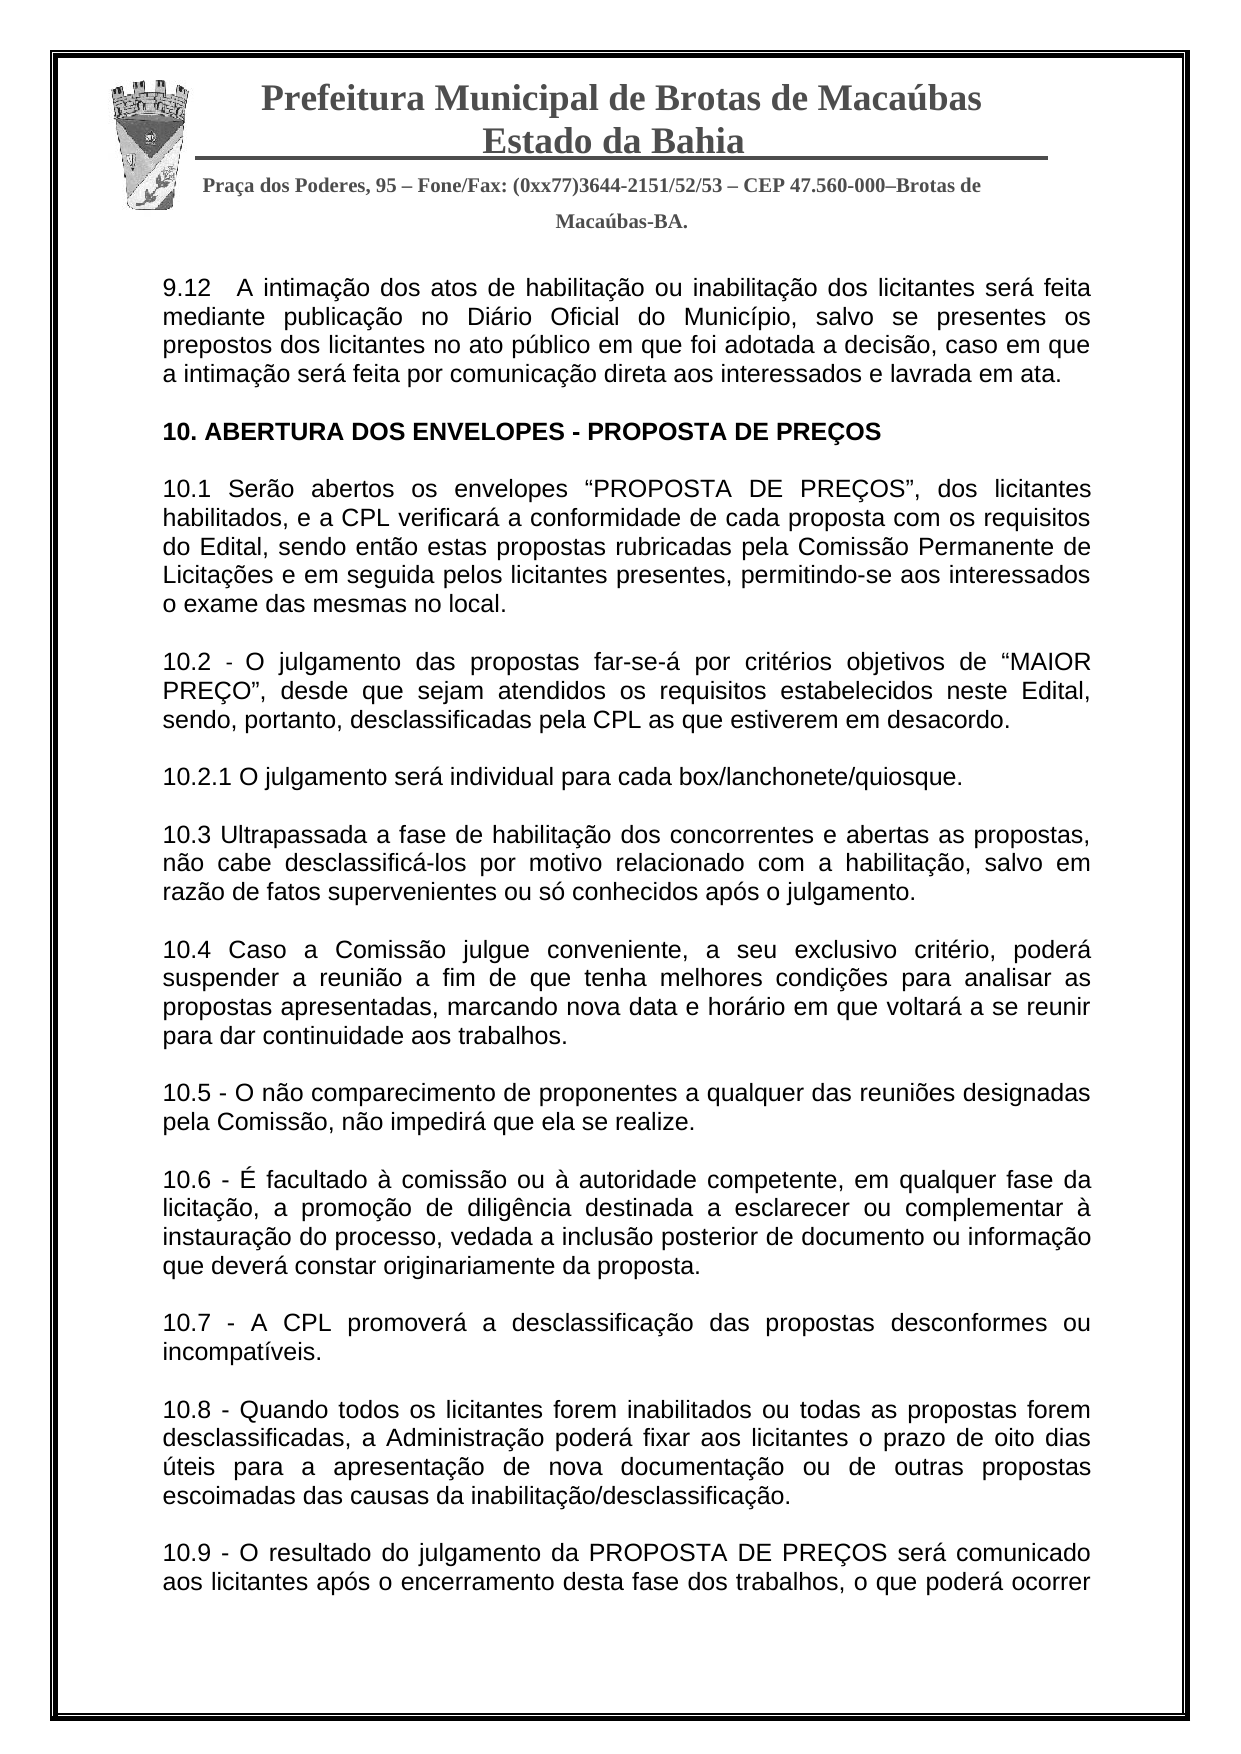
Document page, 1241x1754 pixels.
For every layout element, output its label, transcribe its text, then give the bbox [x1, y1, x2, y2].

text 10.5 - O não comparecimento de proponentes a qualquer das reuniões designadas pela Comissão, não impedirá que ela se realize. [162, 1078, 1093, 1136]
text 10. ABERTURA DOS ENVELOPES - PROPOSTA DE PREÇOS [162, 417, 1093, 445]
text 10.1 Serão abertos os envelopes “PROPOSTA DE PREÇOS”, dos licitantes habilitados, e a CPL verificará a conformidade de cada proposta com os requisitos do Edital, sendo então estas propostas rubricadas pela Comissão Permanente de Licitações e em seguida pelos licitantes presentes, permitindo-se aos interessados o exame das mesmas no local. [162, 474, 1093, 618]
text 10.7 - A CPL promoverá a desclassificação das propostas desconformes ou incompatíveis. [162, 1308, 1093, 1366]
text 10.4 Caso a Comissão julgue conveniente, a seu exclusivo critério, poderá suspender a reunião a fim de que tenha melhores condições para analisar as propostas apresentadas, marcando nova data e horário em que voltará a se reunir para dar continuidade aos trabalhos. [162, 934, 1093, 1049]
text 10.8 - Quando todos os licitantes forem inabilitados ou todas as propostas forem desclassificadas, a Administração poderá fixar aos licitantes o prazo de oito dias úteis para a apresentação de nova documentação ou de outras propostas escoimadas das causas da inabilitação/desclassificação. [162, 1394, 1093, 1509]
text 10.2 - O julgamento das propostas far-se-á por critérios objetivos de “MAIOR PREÇO”, desde que sejam atendidos os requisitos estabelecidos neste Edital, sendo, portanto, desclassificadas pela CPL as que estiverem em desacordo. [162, 647, 1093, 733]
text 9.12 A intimação dos atos de habilitação ou inabilitação dos licitantes será feita mediante publicação no Diário Oficial do Município, salvo se presentes os prepostos dos licitantes no ato público em que foi adotada a decisão, caso em que a intimação será feita por comunicação direta aos interessados e lavrada em ata. [162, 273, 1093, 388]
text 10.3 Ultrapassada a fase de habilitação dos concorrentes e abertas as propostas, não cabe desclassificá-los por motivo relacionado com a habilitação, salvo em razão de fatos supervenientes ou só conhecidos após o julgamento. [162, 819, 1093, 906]
text 10.6 - É facultado à comissão ou à autoridade competente, em qualquer fase da licitação, a promoção de diligência destinada a esclarecer ou complementar à instauração do processo, vedada a inclusão posterior de documento ou informação que deverá constar originariamente da proposta. [162, 1164, 1093, 1279]
text 10.2.1 O julgamento será individual para cada box/lanchonete/quiosque. [162, 762, 1093, 791]
picture [107, 80, 194, 217]
